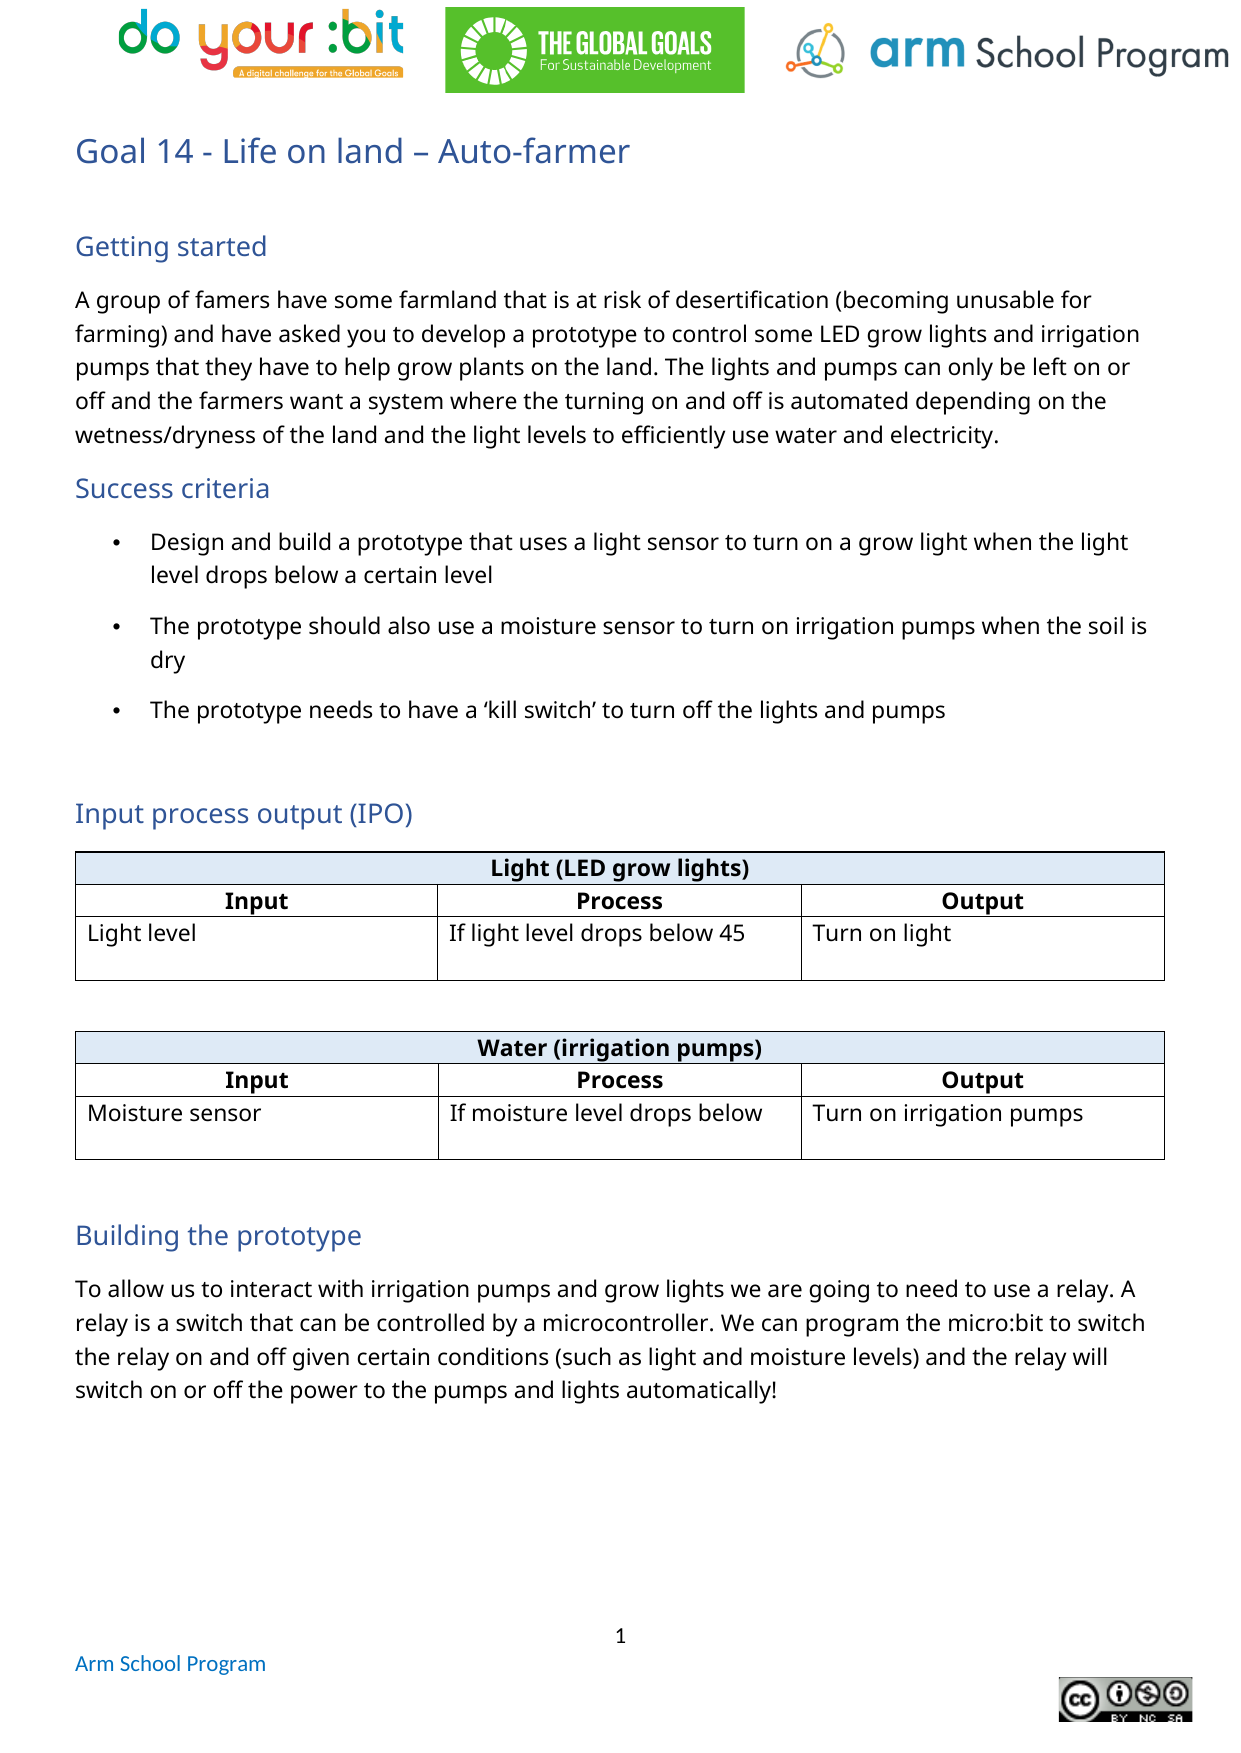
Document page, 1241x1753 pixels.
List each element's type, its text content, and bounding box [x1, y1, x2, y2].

subtitle Goal 14 - Life on land – Auto-farmer [75, 128, 1165, 173]
table_cell Output [802, 885, 1164, 916]
table_cell Process [439, 1064, 801, 1096]
table_cell Input [76, 885, 437, 916]
table_cell Light level [76, 917, 437, 979]
table_header Light (LED grow lights) [76, 853, 1164, 884]
text Success criteria [75, 469, 1165, 506]
picture [398, 30, 404, 46]
list Design and build a prototype that uses a light sensor to turn on a grow light when the light level drops below a certain level [112, 526, 1165, 591]
text To allow us to interact with irrigation pumps and grow lights we are going to need to use a relay. A relay is a switch that can be controlled by a microcontroller. We can program the micro:bit to switch the relay on and off given certain conditions (such as light and moisture levels) and the relay will switch on or off the power to the pumps and lights automatically! [75, 1273, 1165, 1406]
text Input process output (IPO) [75, 795, 1165, 832]
table_cell Moisture sensor [76, 1097, 438, 1159]
table_cell Turn on irrigation pumps [802, 1097, 1164, 1159]
list The prototype needs to have a ‘kill switch’ to turn off the lights and pumps [112, 694, 1165, 725]
list The prototype should also use a moisture sensor to turn on irrigation pumps when the soil is dry [112, 610, 1165, 675]
picture [118, 8, 404, 78]
table_cell If light level drops below 45 [438, 917, 801, 979]
table_header Water (irrigation pumps) [76, 1032, 1164, 1063]
text Building the prototype [75, 1217, 1165, 1253]
table_cell If moisture level drops below [439, 1097, 801, 1159]
picture [445, 7, 745, 93]
table_cell Process [438, 885, 801, 916]
picture [779, 18, 1233, 82]
picture [1057, 1677, 1192, 1721]
table_cell Turn on light [802, 917, 1164, 979]
text A group of famers have some farmland that is at risk of desertification (becoming unusable for farming) and have asked you to develop a prototype to control some LED grow lights and irrigation pumps that they have to help grow plants on the land. The lights and pumps can only be left on or off and the farmers want a system where the turning on and off is automated depending on the wetness/dryness of the land and the light levels to efficiently use water and electricity. [75, 284, 1165, 450]
text Getting started [75, 227, 1165, 264]
table_cell Output [802, 1064, 1164, 1096]
table_cell Input [76, 1064, 438, 1096]
